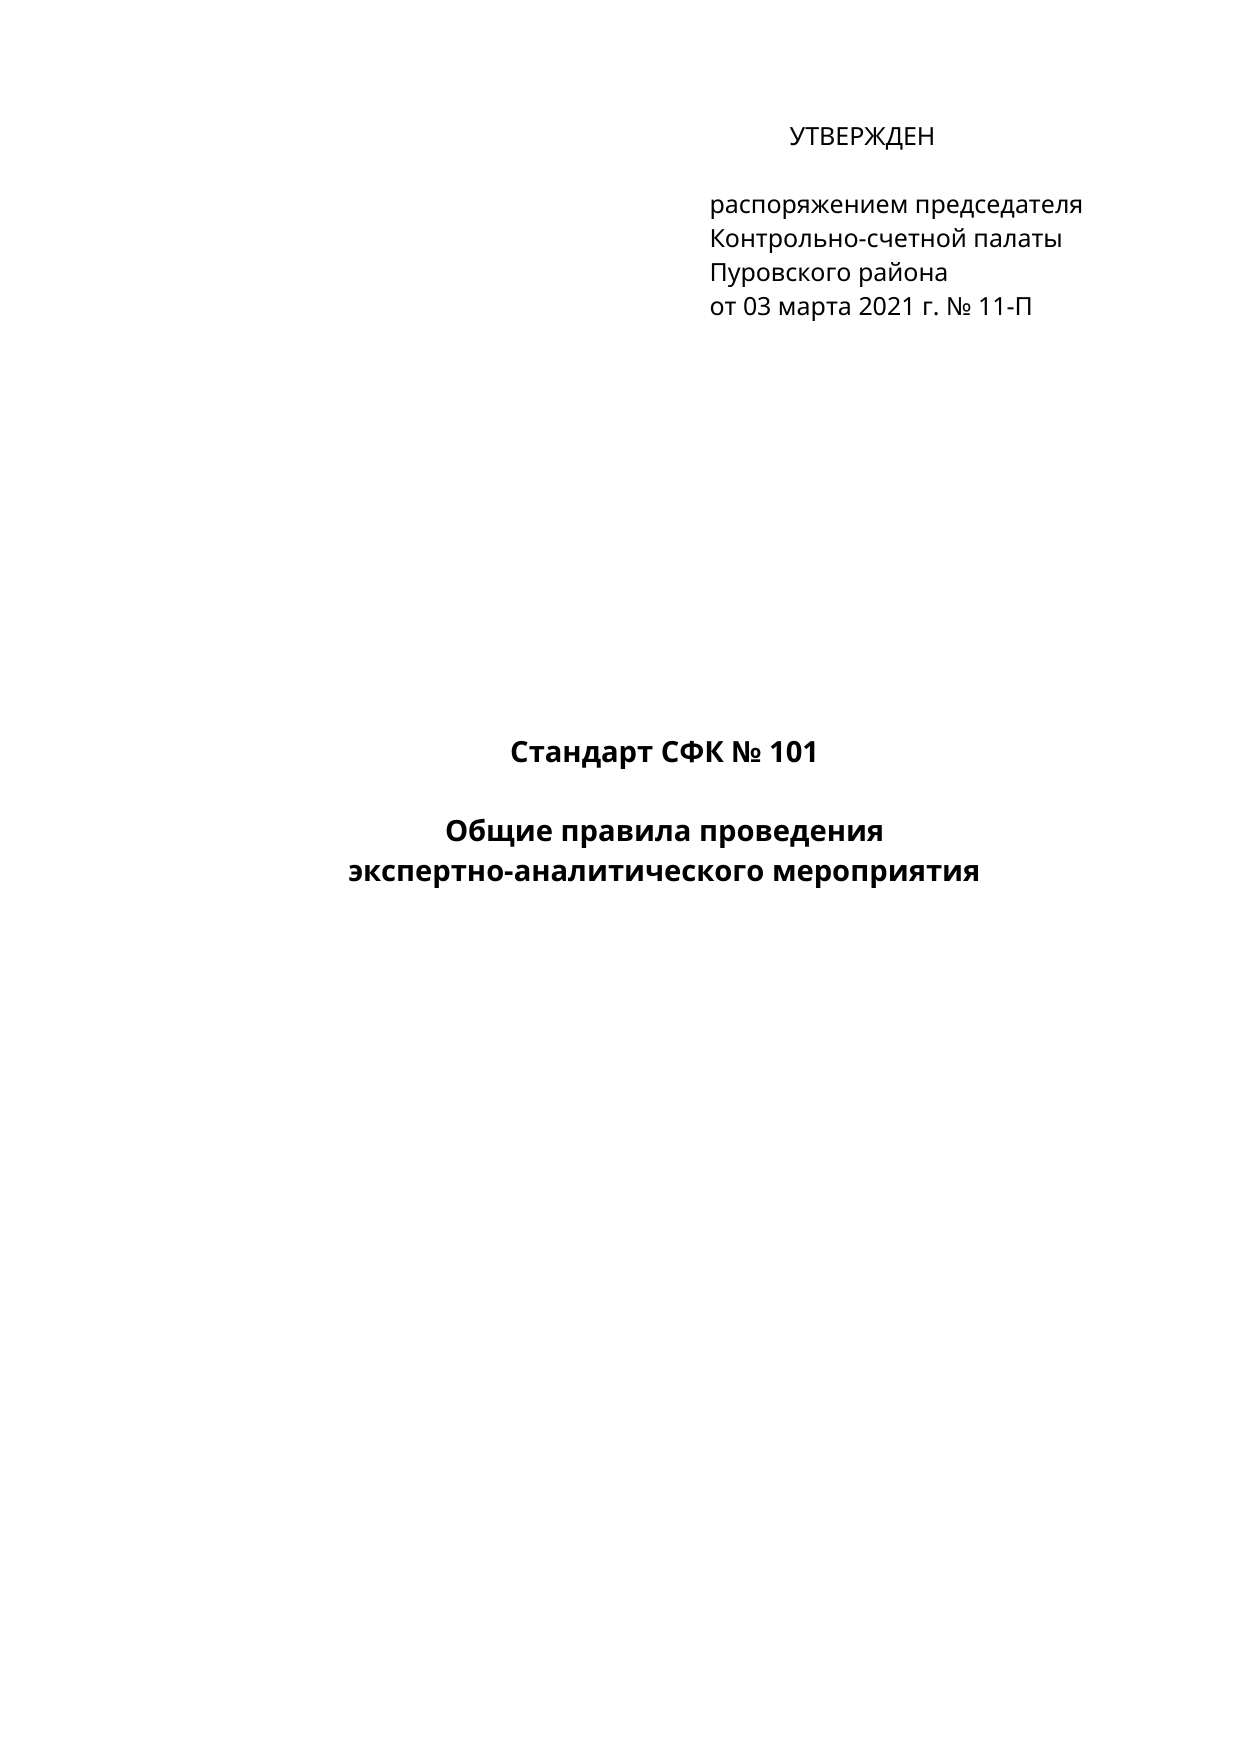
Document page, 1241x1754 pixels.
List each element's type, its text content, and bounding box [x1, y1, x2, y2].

text УТВЕРЖДЕН [148, 118, 1181, 152]
text распоряжением председателя [148, 186, 1181, 220]
text Общие правила проведения [148, 810, 1181, 850]
text Пуровского района [148, 254, 1181, 288]
text от 03 марта 2021 г. № 11-П [148, 288, 1181, 322]
text Стандарт СФК № 101 [148, 731, 1181, 771]
text экспертно-аналитического мероприятия [148, 850, 1181, 890]
text Контрольно-счетной палаты [148, 220, 1181, 254]
